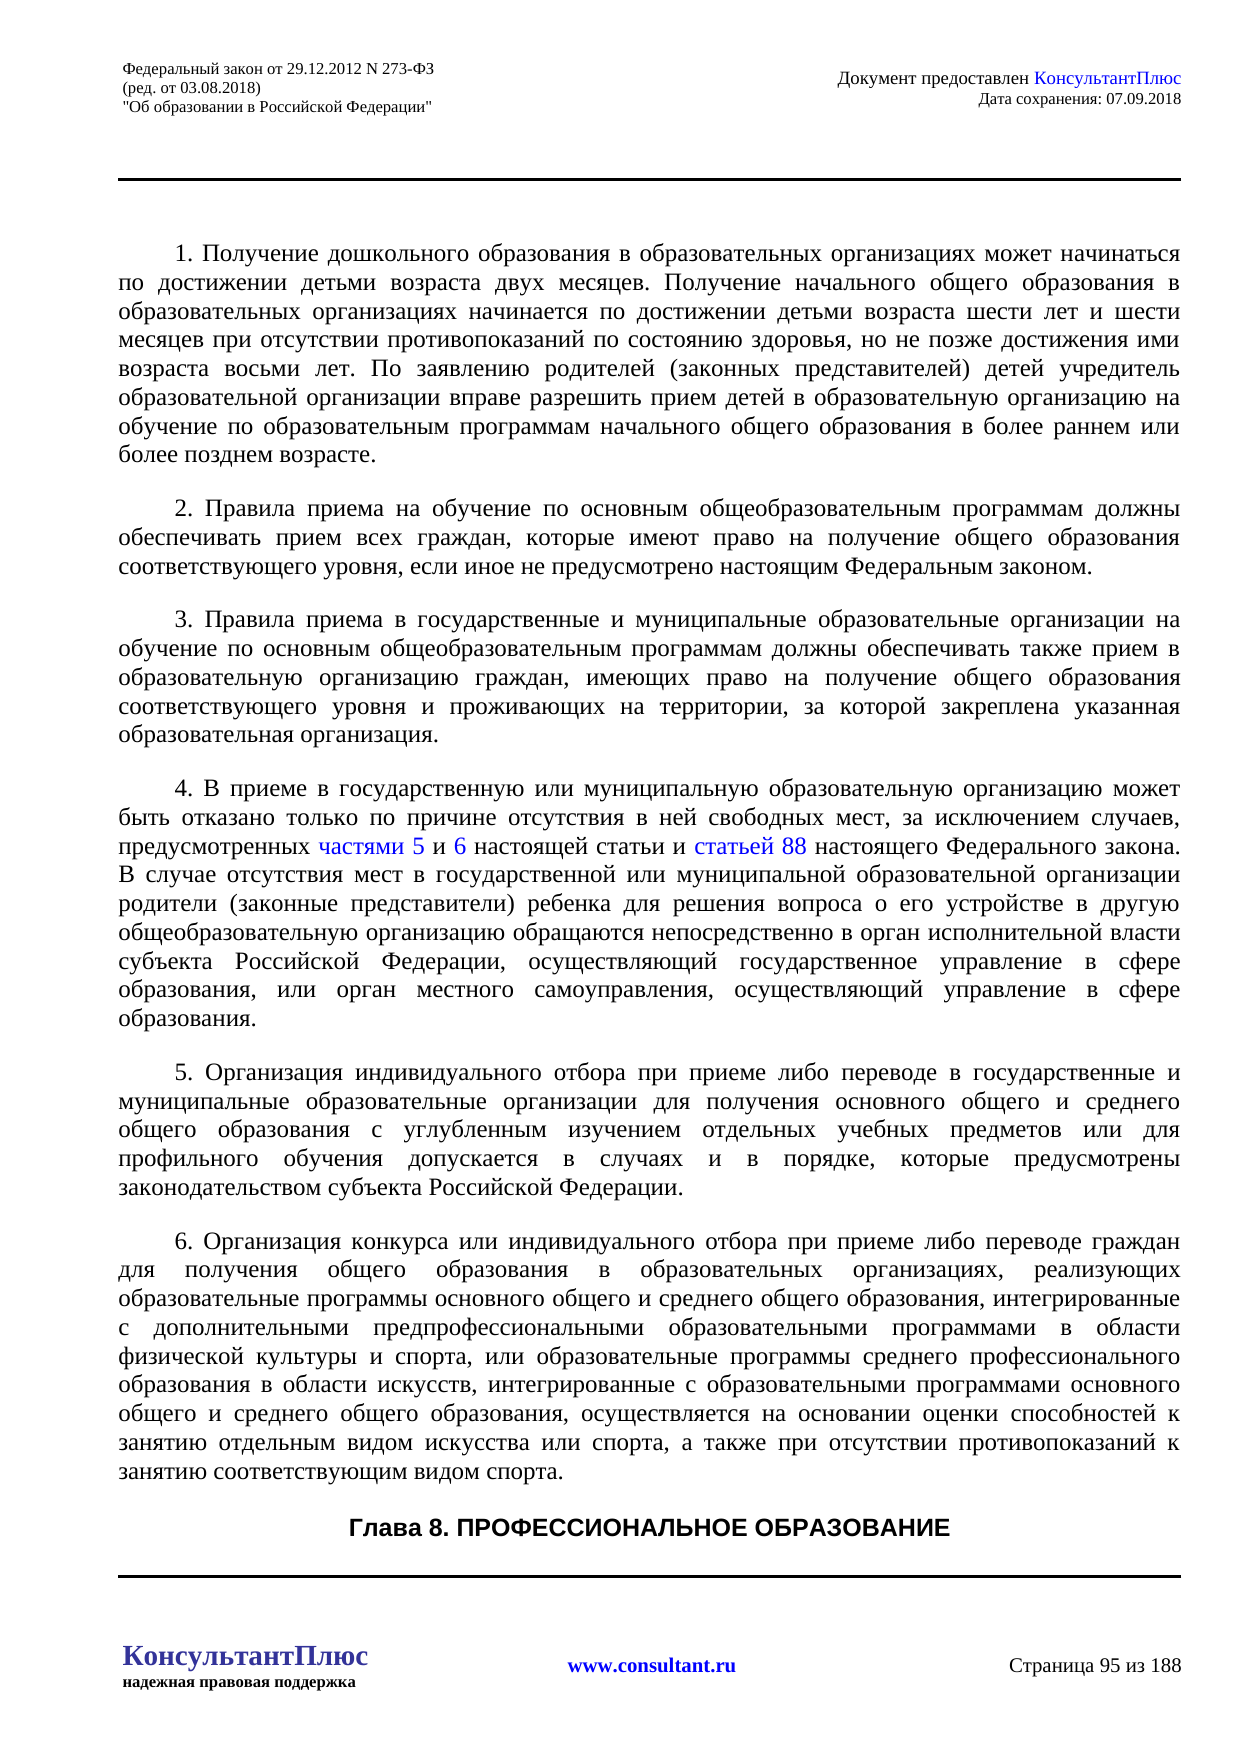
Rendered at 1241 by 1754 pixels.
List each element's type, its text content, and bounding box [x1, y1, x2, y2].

text 1. Получение дошкольного образования в образовательных организациях может начинаться по достижении детьми возраста двух месяцев. Получение начального общего образования в образовательных организациях начинается по достижении детьми возраста шести лет и шести месяцев при отсутствии противопоказаний по состоянию здоровья, но не позже достижения ими возраста восьми лет. По заявлению родителей (законных представителей) детей учредитель образовательной организации вправе разрешить прием детей в образовательную организацию на обучение по образовательным программам начального общего образования в более раннем или более позднем возрасте. [118, 238, 1181, 468]
text 4. В приеме в государственную или муниципальную образовательную организацию может быть отказано только по причине отсутствия в ней свободных мест, за исключением случаев, предусмотренных частями 5 и 6 настоящей статьи и статьей 88 настоящего Федерального закона. В случае отсутствия мест в государственной или муниципальной образовательной организации родители (законные представители) ребенка для решения вопроса о его устройстве в другую общеобразовательную организацию обращаются непосредственно в орган исполнительной власти субъекта Российской Федерации, осуществляющий государственное управление в сфере образования, или орган местного самоуправления, осуществляющий управление в сфере образования. [118, 773, 1181, 1032]
text 6. Организация конкурса или индивидуального отбора при приеме либо переводе граждан для получения общего образования в образовательных организациях, реализующих образовательные программы основного общего и среднего общего образования, интегрированные с дополнительными предпрофессиональными образовательными программами в области физической культуры и спорта, или образовательные программы среднего профессионального образования в области искусств, интегрированные с образовательными программами основного общего и среднего общего образования, осуществляется на основании оценки способностей к занятию отдельным видом искусства или спорта, а также при отсутствии противопоказаний к занятию соответствующим видом спорта. [118, 1226, 1181, 1484]
text 2. Правила приема на обучение по основным общеобразовательным программам должны обеспечивать прием всех граждан, которые имеют право на получение общего образования соответствующего уровня, если иное не предусмотрено настоящим Федеральным законом. [118, 493, 1181, 579]
text 5. Организация индивидуального отбора при приеме либо переводе в государственные и муниципальные образовательные организации для получения основного общего и среднего общего образования с углубленным изучением отдельных учебных предметов или для профильного обучения допускается в случаях и в порядке, которые предусмотрены законодательством субъекта Российской Федерации. [118, 1057, 1181, 1201]
text 3. Правила приема в государственные и муниципальные образовательные организации на обучение по основным общеобразовательным программам должны обеспечивать также прием в образовательную организацию граждан, имеющих право на получение общего образования соответствующего уровня и проживающих на территории, за которой закреплена указанная образовательная организация. [118, 604, 1181, 748]
title Глава 8. ПРОФЕССИОНАЛЬНОЕ ОБРАЗОВАНИЕ [118, 1513, 1181, 1542]
